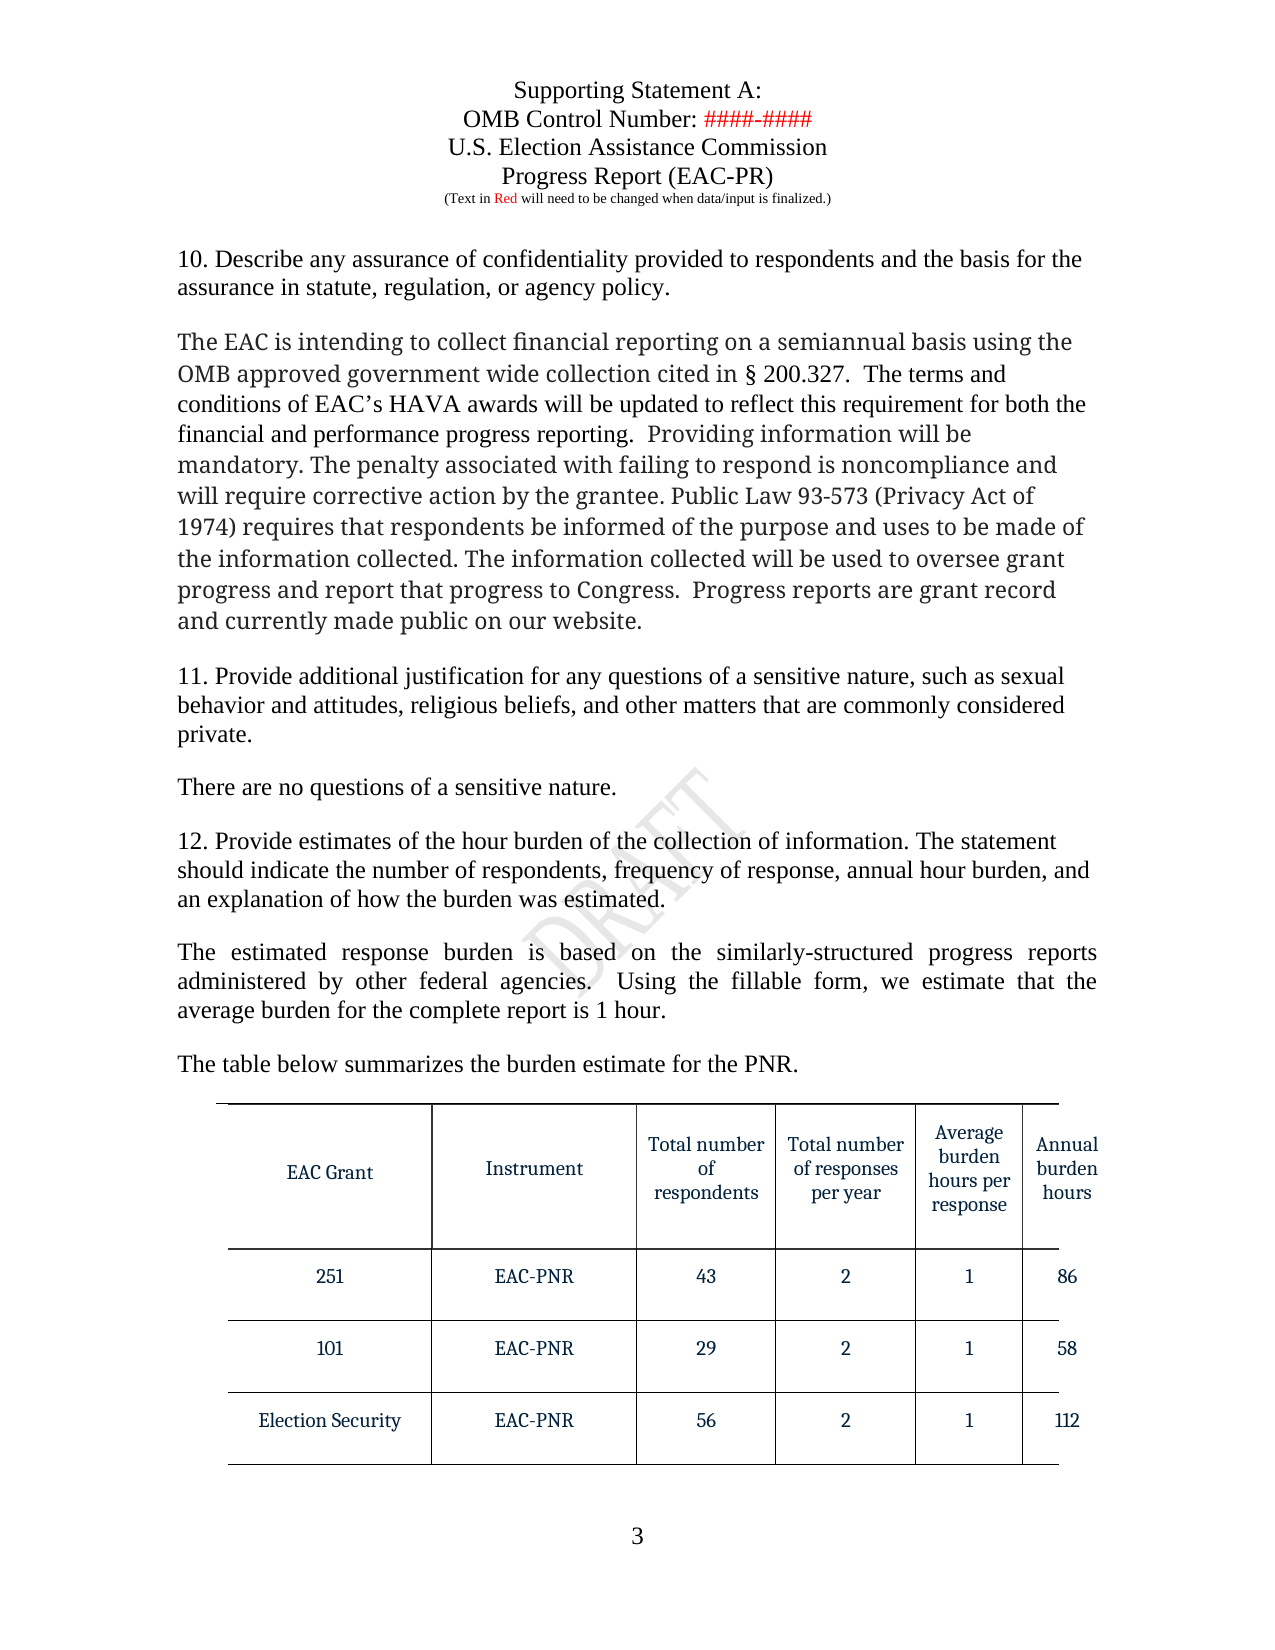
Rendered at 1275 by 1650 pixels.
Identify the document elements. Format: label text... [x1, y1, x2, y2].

text 12. Provide estimates of the hour burden of the collection of information. The statement should indicate the number of respondents, frequency of response, annual hour burden, and an explanation of how the burden was estimated. [177, 826, 1098, 912]
text The estimated response burden is based on the similarly-structured progress reports administered by other federal agencies. Using the fillable form, we estimate that the average burden for the complete report is 1 hour. [177, 937, 1098, 1024]
text 11. Provide additional justification for any questions of a sensitive nature, such as sexual behavior and attitudes, religious beliefs, and other matters that are commonly considered private. [177, 661, 1098, 747]
text There are no questions of a sensitive nature. [177, 772, 1098, 801]
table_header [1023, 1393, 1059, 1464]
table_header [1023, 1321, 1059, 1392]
text The table below summarizes the burden estimate for the PNR. [177, 1049, 1098, 1077]
text The EAC is intending to collect financial reporting on a semiannual basis using the OMB approved government wide collection cited in § 200.327. The terms and conditions of EAC’s HAVA awards will be updated to reflect this requirement for both the financial and performance progress reporting. Providing information will be mandatory. The penalty associated with failing to respond is noncompliance and will require corrective action by the grantee. Public Law 93-573 (Privacy Act of 1974) requires that respondents be informed of the purpose and uses to be made of the information collected. The information collected will be used to oversee grant progress and report that progress to Congress. Progress reports are grant record and currently made public on our website. [177, 326, 1098, 636]
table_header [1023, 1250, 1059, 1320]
text 10. Describe any assurance of confidentiality provided to respondents and the basis for the assurance in statute, regulation, or agency policy. [177, 244, 1098, 301]
